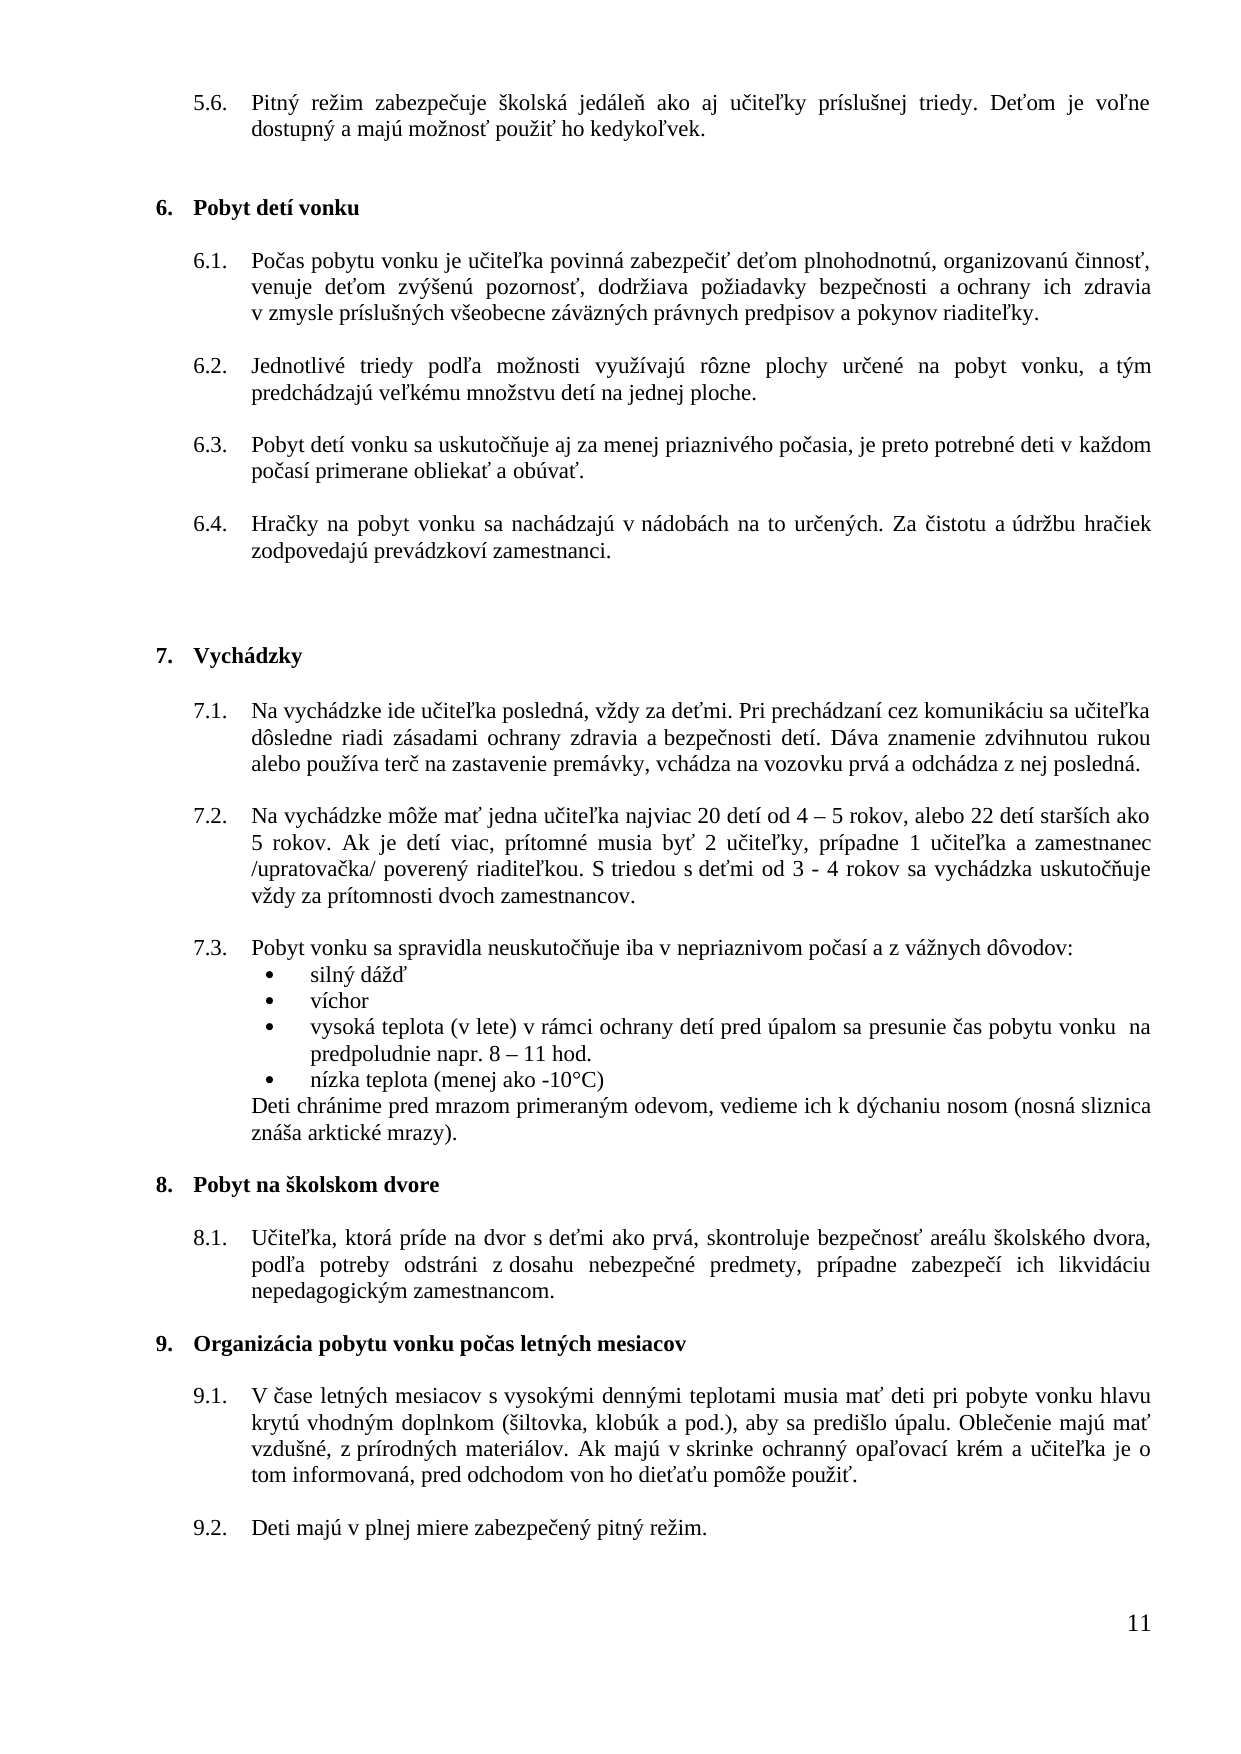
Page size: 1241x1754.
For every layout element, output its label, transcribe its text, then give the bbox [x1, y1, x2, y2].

list Na vychádzke môže mať jedna učiteľka najviac 20 detí od 4 – 5 rokov, alebo 22 detí starších ako 5 rokov. Ak je detí viac, prítomné musia byť 2 učiteľky, prípadne 1 učiteľka a zamestnanec /upratovačka/ poverený riaditeľkou. S triedou s deťmi od 3 - 4 rokov sa vychádzka uskutočňuje vždy za prítomnosti dvoch zamestnancov. [193, 803, 1152, 908]
list Vychádzky [156, 642, 1152, 668]
list Hračky na pobyt vonku sa nachádzajú v nádobách na to určených. Za čistotu a údržbu hračiek zodpovedajú prevádzkoví zamestnanci. [193, 510, 1152, 563]
list víchor [266, 987, 1152, 1013]
list Jednotlivé triedy podľa možnosti využívajú rôzne plochy určené na pobyt vonku, a tým predchádzajú veľkému množstvu detí na jednej ploche. [193, 352, 1152, 405]
list Pobyt detí vonku sa uskutočňuje aj za menej priaznivého počasia, je preto potrebné deti v každom počasí primerane obliekať a obúvať. [193, 431, 1152, 484]
list Učiteľka, ktorá príde na dvor s deťmi ako prvá, skontroluje bezpečnosť areálu školského dvora, podľa potreby odstráni z dosahu nebezpečné predmety, prípadne zabezpečí ich likvidáciu nepedagogickým zamestnancom. [193, 1224, 1152, 1303]
list nízka teplota (menej ako -10°C) [266, 1066, 1152, 1092]
text Deti chránime pred mrazom primeraným odevom, vedieme ich k dýchaniu nosom (nosná sliznica znáša arktické mrazy). [251, 1092, 1152, 1145]
list Počas pobytu vonku je učiteľka povinná zabezpečiť deťom plnohodnotnú, organizovanú činnosť, venuje deťom zvýšenú pozornosť, dodržiava požiadavky bezpečnosti a ochrany ich zdravia v zmysle príslušných všeobecne záväzných právnych predpisov a pokynov riaditeľky. [193, 247, 1152, 326]
list Pobyt vonku sa spravidla neuskutočňuje iba v nepriaznivom počasí a z vážnych dôvodov: [193, 934, 1152, 961]
list Deti majú v plnej miere zabezpečený pitný režim. [193, 1514, 1152, 1541]
subtitle Pobyt detí vonku [156, 194, 1152, 220]
list Na vychádzke ide učiteľka posledná, vždy za deťmi. Pri prechádzaní cez komunikáciu sa učiteľka dôsledne riadi zásadami ochrany zdravia a bezpečnosti detí. Dáva znamenie zdvihnutou rukou alebo používa terč na zastavenie premávky, vchádza na vozovku prvá a odchádza z nej posledná. [193, 697, 1152, 776]
list V čase letných mesiacov s vysokými dennými teplotami musia mať deti pri pobyte vonku hlavu krytú vhodným doplnkom (šiltovka, klobúk a pod.), aby sa predišlo úpalu. Oblečenie majú mať vzdušné, z prírodných materiálov. Ak majú v skrinke ochranný opaľovací krém a učiteľka je o tom informovaná, pred odchodom von ho dieťaťu pomôže použiť. [193, 1382, 1152, 1488]
list Pitný režim zabezpečuje školská jedáleň ako aj učiteľky príslušnej triedy. Deťom je voľne dostupný a majú možnosť použiť ho kedykoľvek. [193, 89, 1152, 141]
list Organizácia pobytu vonku počas letných mesiacov [156, 1330, 1152, 1356]
list silný dážď [266, 961, 1152, 987]
list vysoká teplota (v lete) v rámci ochrany detí pred úpalom sa presunie čas pobytu vonku na predpoludnie napr. 8 – 11 hod. [266, 1013, 1152, 1066]
list Pobyt na školskom dvore [156, 1172, 1152, 1198]
